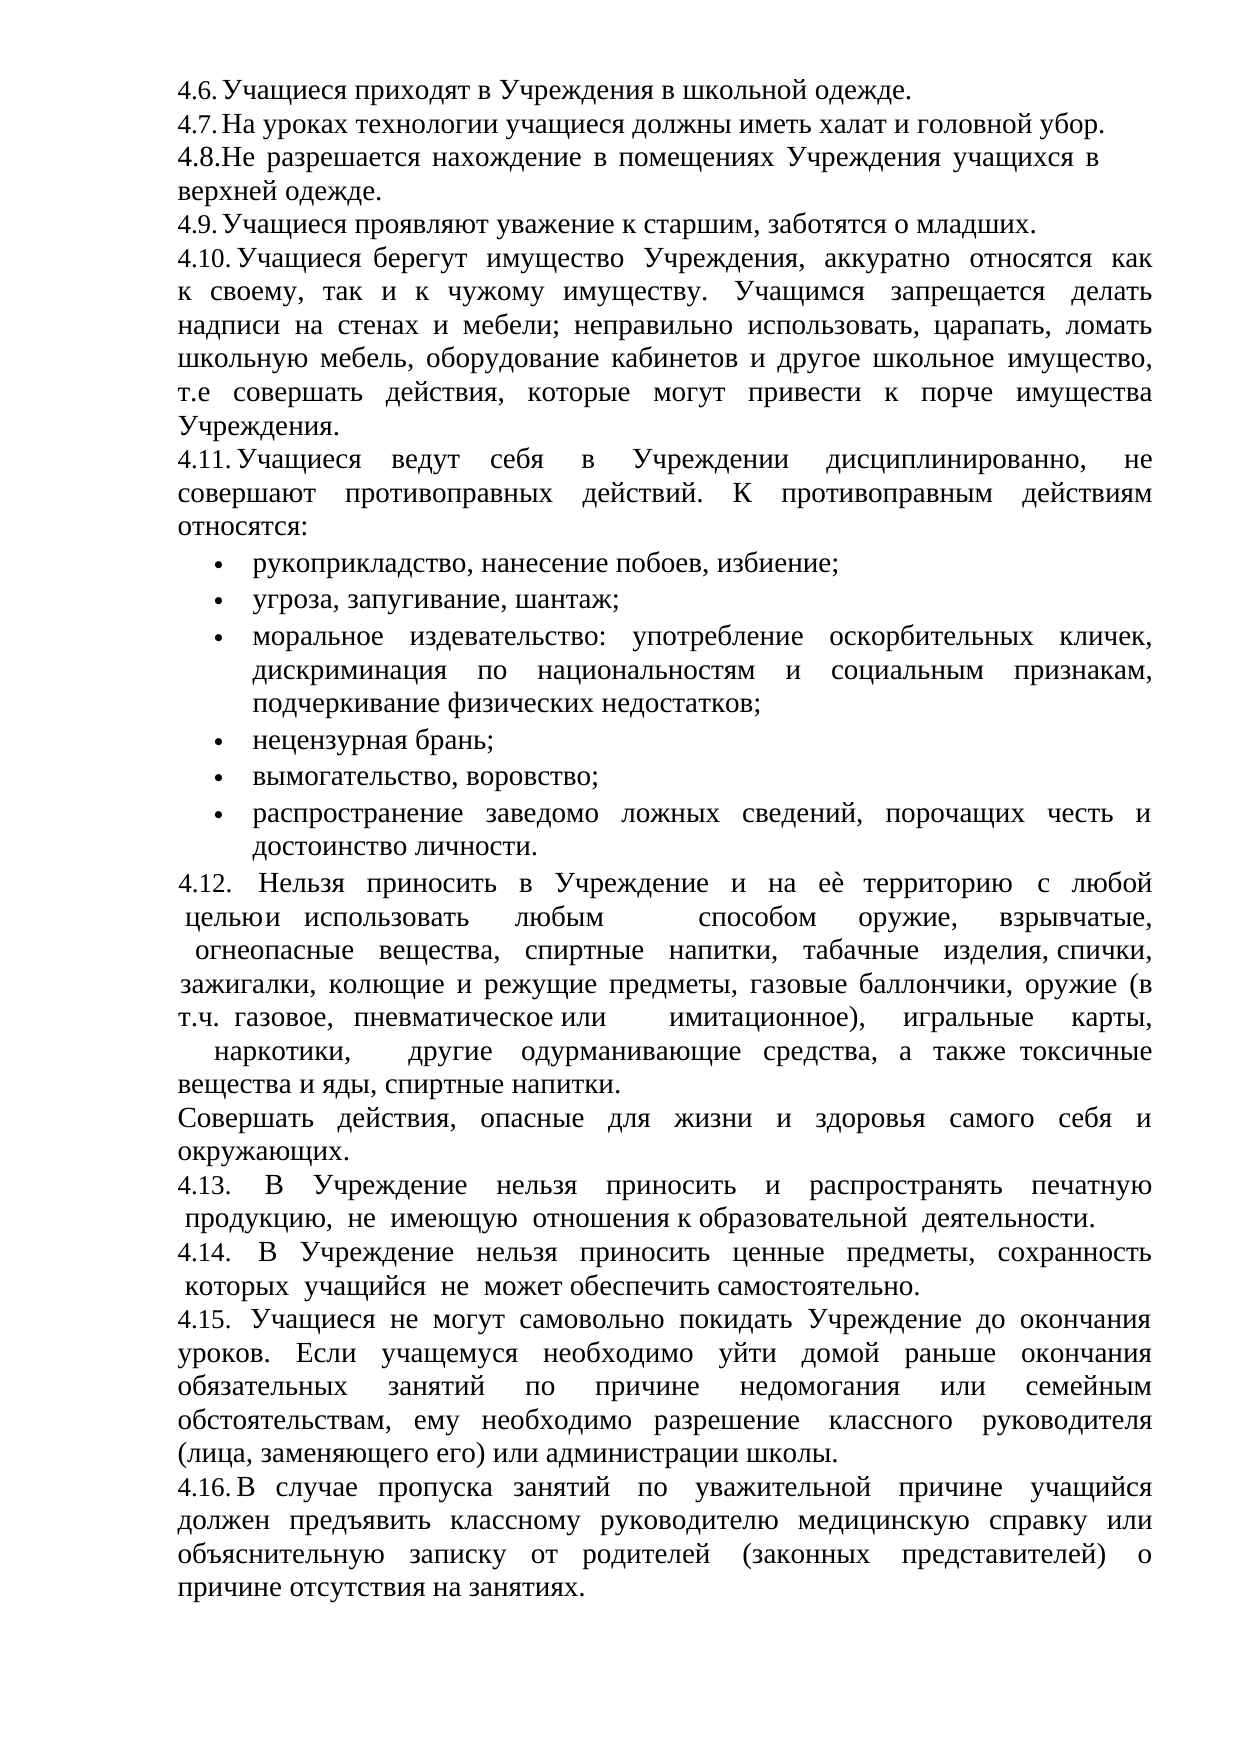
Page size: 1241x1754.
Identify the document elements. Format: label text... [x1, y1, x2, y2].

list Учащиеся проявляют уважение к старшим, заботятся о младших. [177, 206, 1207, 240]
list Учащиеся ведут себя в Учреждении дисциплинированно, не совершают противоправных действий. К противоправным действиям относятся: [177, 441, 1152, 542]
list вымогательство, воровство; [215, 758, 1207, 792]
list На уроках технологии учащиеся должны иметь халат и головной убор. 4.8.Не разрешается нахождение в помещениях Учреждения учащихся в верхней одежде. [177, 106, 1152, 206]
list угроза, запугивание, шантаж; [215, 581, 1207, 615]
list моральное издевательство: употребление оскорбительных кличек, дискриминация по национальностям и социальным признакам, подчеркивание физических недостатков; [215, 618, 1152, 719]
list Учащиеся приходят в Учреждения в школьной одежде. [177, 72, 1207, 106]
list В случае пропуска занятий по уважительной причине учащийся должен предъявить классному руководителю медицинскую справку или объяснительную записку от родителей (законных представителей) о причине отсутствия на занятиях. [177, 1469, 1152, 1603]
list Нельзя приносить в Учреждение и на еѐ территорию с любой целью и использовать любым способом оружие, взрывчатые, огнеопасные вещества, спиртные напитки, табачные изделия, спички, зажигалки, колющие и режущие предметы, газовые баллончики, оружие (в т.ч. газовое, пневматическое или имитационное), игральные карты, наркотики, другие одурманивающие средства, а также токсичные [177, 865, 1152, 1066]
text Совершать действия, опасные для жизни и здоровья самого себя и окружающих. [177, 1100, 1152, 1167]
list нецензурная брань; [215, 722, 1207, 756]
list распространение заведомо ложных сведений, порочащих честь и достоинство личности. [215, 796, 1151, 861]
list Учащиеся не могут самовольно покидать Учреждение до окончания уроков. Если учащемуся необходимо уйти домой раньше окончания обязательных занятий по причине недомогания или семейным обстоятельствам, ему необходимо разрешение классного руководителя (лица, заменяющего его) или администрации школы. [177, 1301, 1152, 1469]
text вещества и яды, спиртные напитки. [177, 1066, 1207, 1100]
list Учащиеся берегут имущество Учреждения, аккуратно относятся как к своему, так и к чужому имуществу. Учащимся запрещается делать надписи на стенах и мебели; неправильно использовать, царапать, ломать школьную мебель, оборудование кабинетов и другое школьное имущество, т.е совершать действия, которые могут привести к порче имущества Учреждения. [177, 240, 1152, 441]
list рукоприкладство, нанесение побоев, избиение; [215, 545, 1207, 578]
list В Учреждение нельзя приносить ценные предметы, сохранность которых учащийся не может обеспечить самостоятельно. [177, 1234, 1152, 1301]
list В Учреждение нельзя приносить и распространять печатную продукцию, не имеющую отношения к образовательной деятельности. [177, 1167, 1152, 1234]
